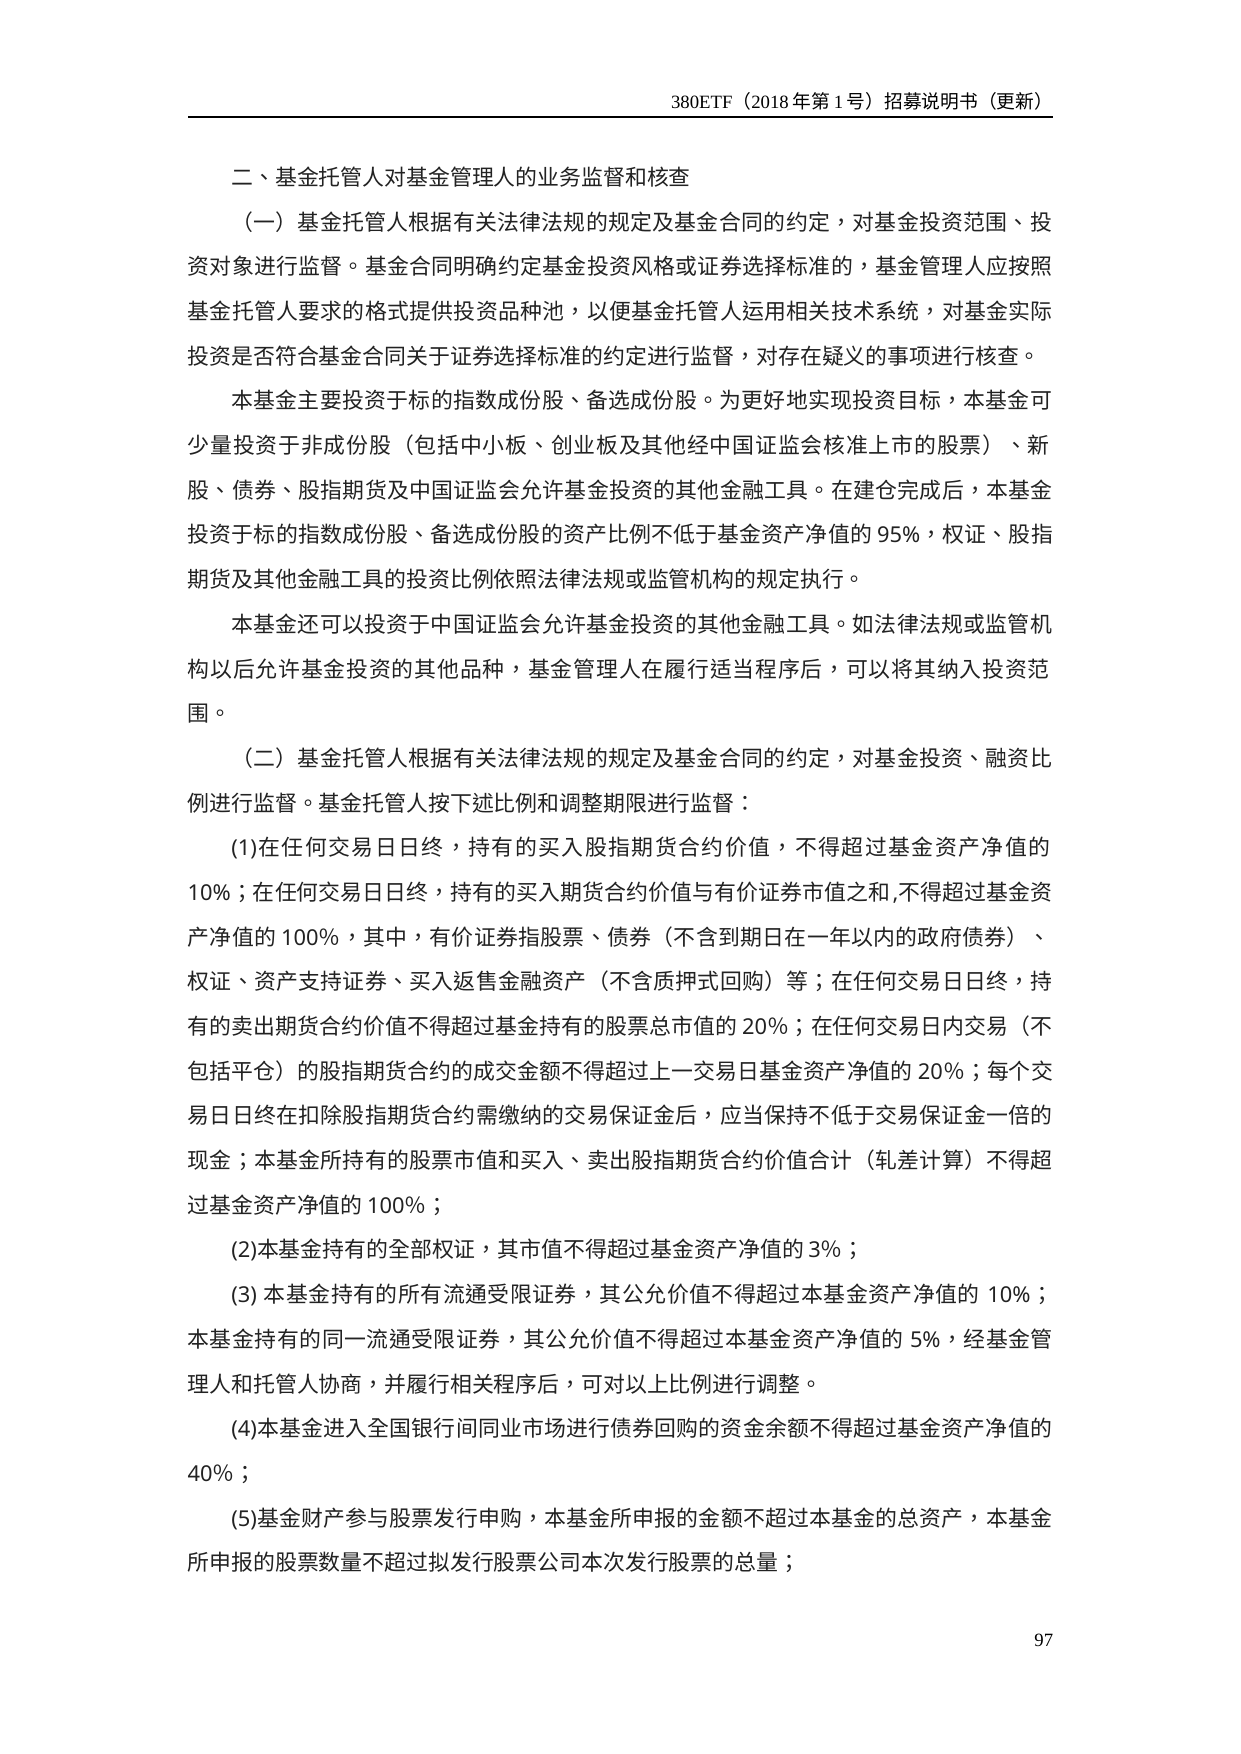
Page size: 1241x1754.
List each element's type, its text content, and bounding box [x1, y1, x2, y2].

text (3) 本基金持有的所有流通受限证券，其公允价值不得超过本基金资产净值的10%；本基金持有的同一流通受限证券，其公允价值不得超过本基金资产净值的5%，经基金管理人和托管人协商，并履行相关程序后，可对以上比例进行调整。 [187, 1279, 1053, 1398]
text (2)本基金持有的全部权证，其市值不得超过基金资产净值的3％； [187, 1234, 1053, 1264]
text (5)基金财产参与股票发行申购，本基金所申报的金额不超过本基金的总资产，本基金所申报的股票数量不超过拟发行股票公司本次发行股票的总量； [187, 1503, 1053, 1577]
text (4)本基金进入全国银行间同业市场进行债券回购的资金余额不得超过基金资产净值的40％； [187, 1413, 1053, 1488]
text （一）基金托管人根据有关法律法规的规定及基金合同的约定，对基金投资范围、投资对象进行监督。基金合同明确约定基金投资风格或证券选择标准的，基金管理人应按照基金托管人要求的格式提供投资品种池，以便基金托管人运用相关技术系统，对基金实际投资是否符合基金合同关于证券选择标准的约定进行监督，对存在疑义的事项进行核查。 [187, 207, 1053, 371]
text 本基金还可以投资于中国证监会允许基金投资的其他金融工具。如法律法规或监管机构以后允许基金投资的其他品种，基金管理人在履行适当程序后，可以将其纳入投资范围。 [187, 609, 1053, 728]
text 本基金主要投资于标的指数成份股、备选成份股。为更好地实现投资目标，本基金可少量投资于非成份股（包括中小板、创业板及其他经中国证监会核准上市的股票）、新股、债券、股指期货及中国证监会允许基金投资的其他金融工具。在建仓完成后，本基金投资于标的指数成份股、备选成份股的资产比例不低于基金资产净值的95%，权证、股指期货及其他金融工具的投资比例依照法律法规或监管机构的规定执行。 [187, 385, 1053, 594]
text （二）基金托管人根据有关法律法规的规定及基金合同的约定，对基金投资、融资比例进行监督。基金托管人按下述比例和调整期限进行监督： [187, 743, 1053, 817]
text (1)在任何交易日日终，持有的买入股指期货合约价值，不得超过基金资产净值的10%；在任何交易日日终，持有的买入期货合约价值与有价证券市值之和,不得超过基金资产净值的100％，其中，有价证券指股票、债券（不含到期日在一年以内的政府债券）、权证、资产支持证券、买入返售金融资产（不含质押式回购）等；在任何交易日日终，持有的卖出期货合约价值不得超过基金持有的股票总市值的20％；在任何交易日内交易（不包括平仓）的股指期货合约的成交金额不得超过上一交易日基金资产净值的20％；每个交易日日终在扣除股指期货合约需缴纳的交易保证金后，应当保持不低于交易保证金一倍的现金；本基金所持有的股票市值和买入、卖出股指期货合约价值合计（轧差计算）不得超过基金资产净值的100％； [187, 832, 1053, 1219]
text 二、基金托管人对基金管理人的业务监督和核查 [187, 162, 1053, 192]
